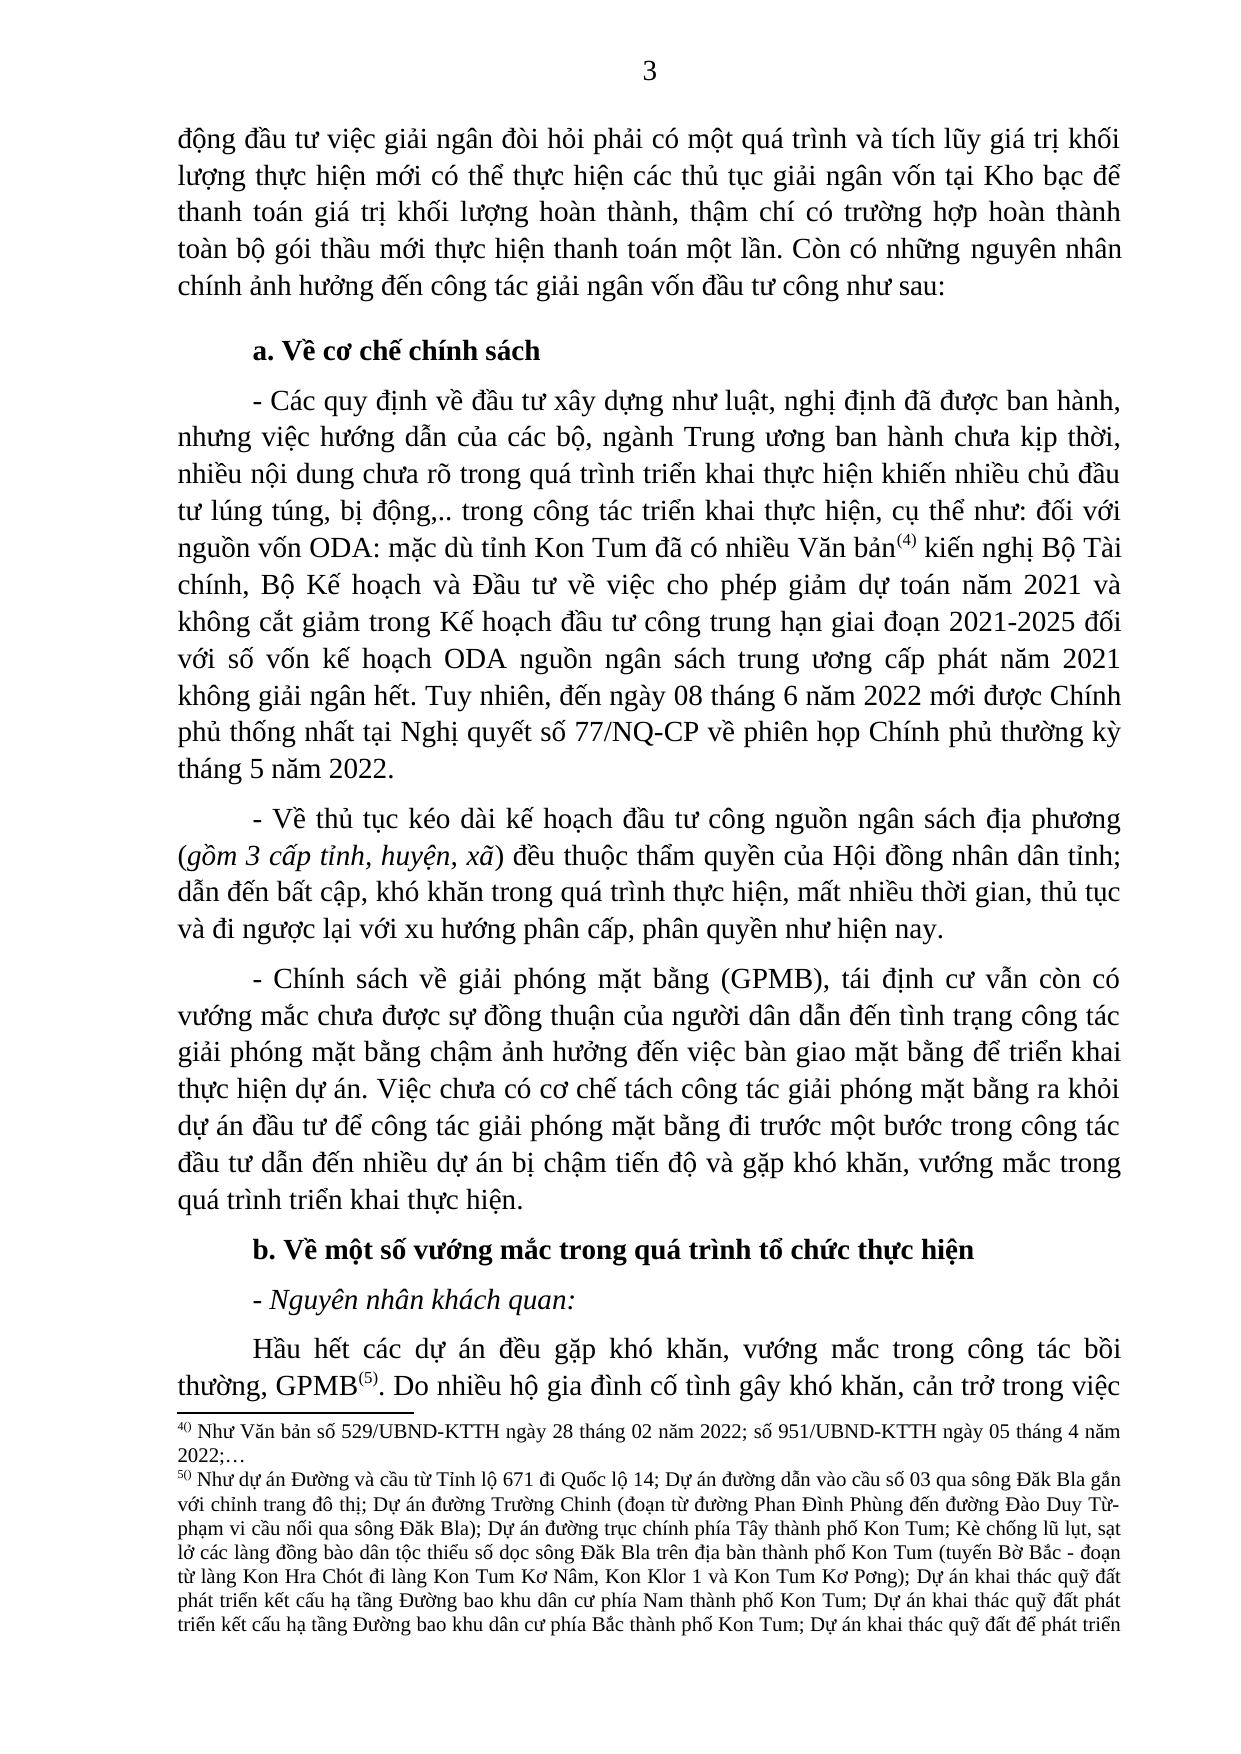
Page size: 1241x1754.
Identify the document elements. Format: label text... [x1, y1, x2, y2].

text - Chính sách về giải phóng mặt bằng (GPMB), tái định cư vẫn còn có vướng mắc chưa được sự đồng thuận của người dân dẫn đến tình trạng công tác giải phóng mặt bằng chậm ảnh hưởng đến việc bàn giao mặt bằng để triển khai thực hiện dự án. Việc chưa có cơ chế tách công tác giải phóng mặt bằng ra khỏi dự án đầu tư để công tác giải phóng mặt bằng đi trước một bước trong công tác đầu tư dẫn đến nhiều dự án bị chậm tiến độ và gặp khó khăn, vướng mắc trong quá trình triển khai thực hiện. [177, 961, 1122, 1216]
text - Nguyên nhân khách quan: [176, 1281, 1123, 1315]
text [176, 1330, 1123, 1403]
text - Về thủ tục kéo dài kế hoạch đầu tư công nguồn ngân sách địa phương (gồm 3 cấp tỉnh, huyện, xã) đều thuộc thẩm quyền của Hội đồng nhân dân tỉnh; dẫn đến bất cập, khó khăn trong quá trình thực hiện, mất nhiều thời gian, thủ tục và đi ngược lại với xu hướng phân cấp, phân quyền như hiện nay. [177, 801, 1122, 945]
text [176, 120, 1123, 317]
text b. Về một số vướng mắc trong quá trình tổ chức thực hiện [176, 1231, 1123, 1266]
text a. Về cơ chế chính sách [177, 333, 1122, 367]
text - Các quy định về đầu tư xây dựng như luật, nghị định đã được ban hành, nhưng việc hướng dẫn của các bộ, ngành Trung ương ban hành chưa kịp thời, nhiều nội dung chưa rõ trong quá trình triển khai thực hiện khiến nhiều chủ đầu tư lúng túng, bị động,.. trong công tác triển khai thực hiện, cụ thể như: đối với nguồn vốn ODA: mặc dù tỉnh Kon Tum đã có nhiều Văn bản() kiến nghị Bộ Tài chính, Bộ Kế hoạch và Đầu tư về việc cho phép giảm dự toán năm 2021 và không cắt giảm trong Kế hoạch đầu tư công trung hạn giai đoạn 2021-2025 đối với số vốn kế hoạch ODA nguồn ngân sách trung ương cấp phát năm 2021 không giải ngân hết. Tuy nhiên, đến ngày 08 tháng 6 năm 2022 mới được Chính phủ thống nhất tại Nghị quyết số 77/NQ-CP về phiên họp Chính phủ thường kỳ tháng 5 năm 2022. [177, 383, 1122, 785]
